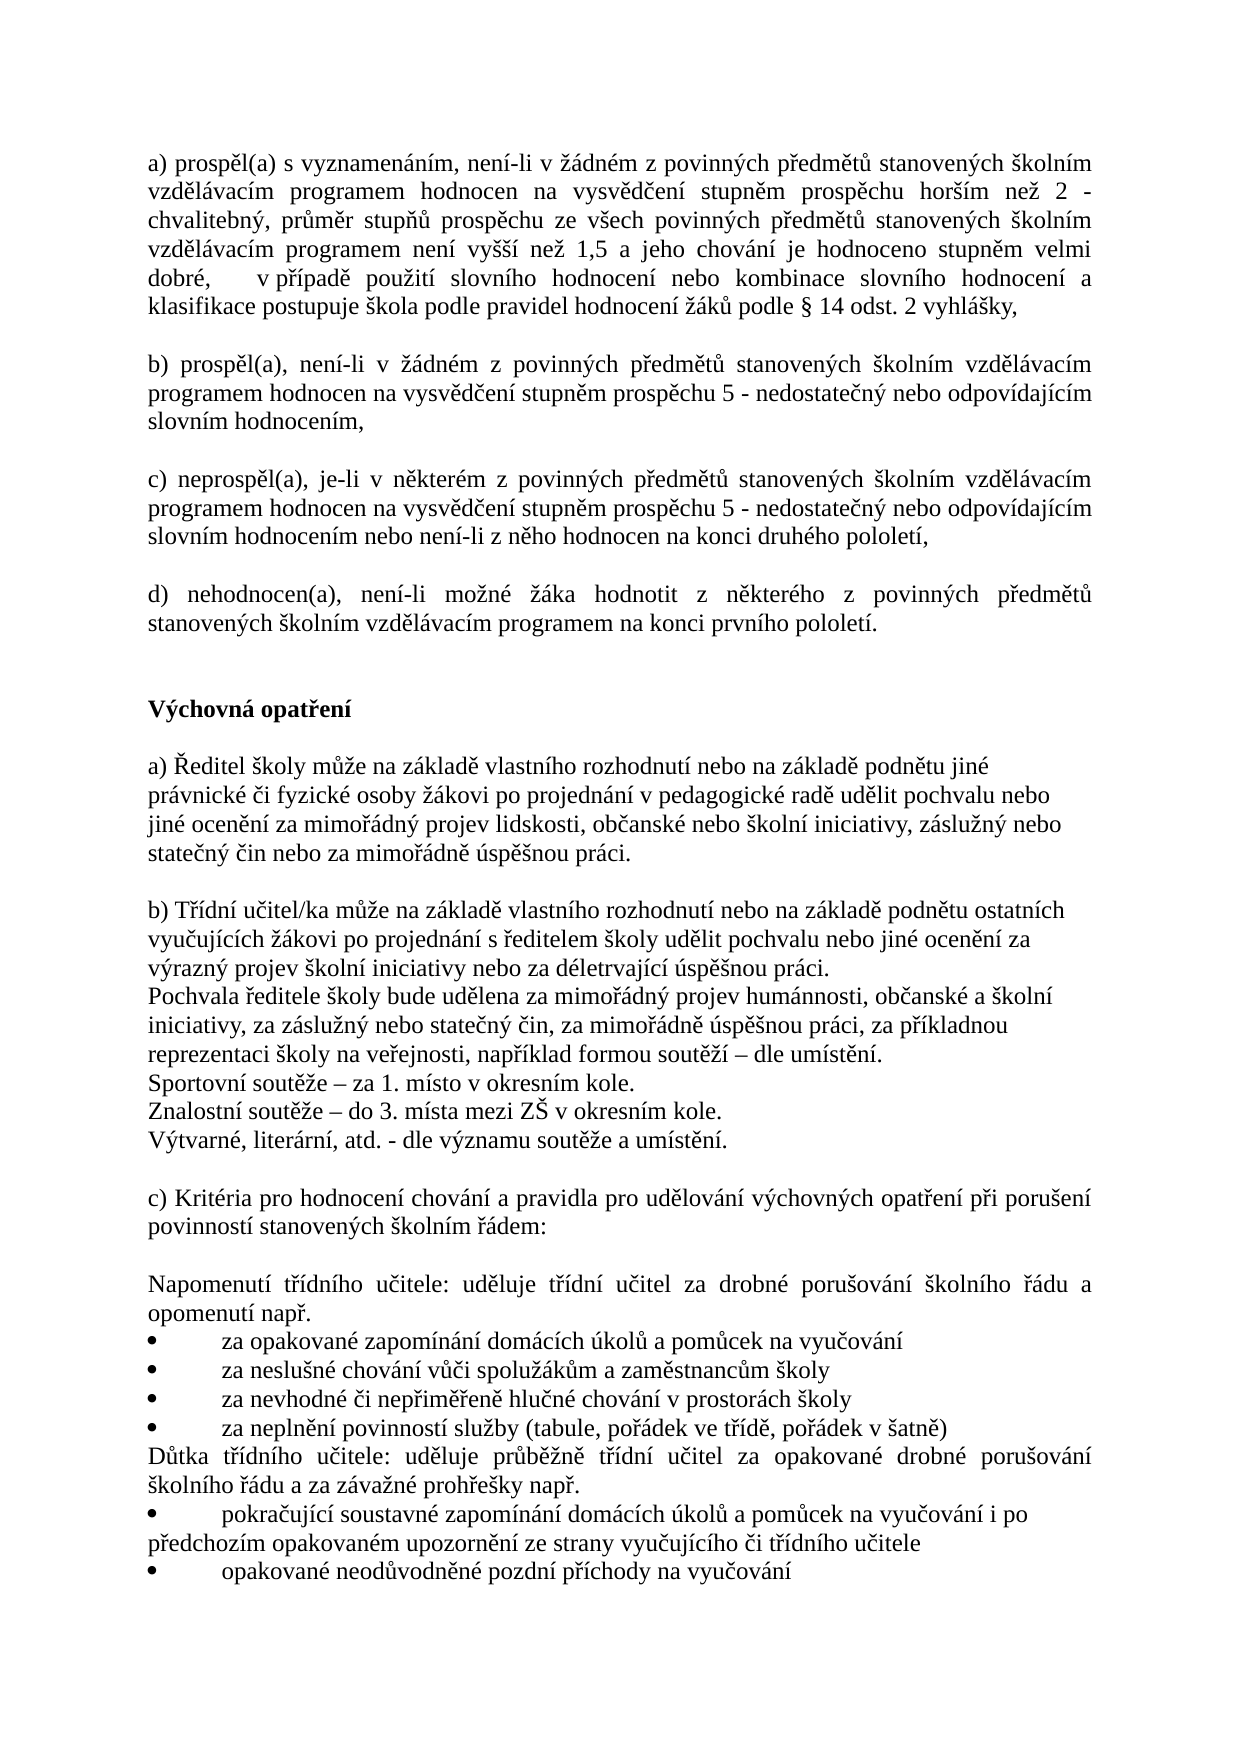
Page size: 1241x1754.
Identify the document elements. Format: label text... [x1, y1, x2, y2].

text c) neprospěl(a), je-li v některém z povinných předmětů stanovených školním vzdělávacím programem hodnocen na vysvědčení stupněm prospěchu 5 - nedostatečný nebo odpovídajícím slovním hodnocením nebo není-li z něho hodnocen na konci druhého pololetí, [148, 464, 1093, 550]
list za neplnění povinností služby (tabule, pořádek ve třídě, pořádek v šatně) [148, 1413, 1093, 1441]
text a) prospěl(a) s vyznamenáním, není-li v žádném z povinných předmětů stanovených školním vzdělávacím programem hodnocen na vysvědčení stupněm prospěchu horším než 2 - chvalitebný, průměr stupňů prospěchu ze všech povinných předmětů stanovených školním vzdělávacím programem není vyšší než 1,5 a jeho chování je hodnoceno stupněm velmi dobré, v případě použití slovního hodnocení nebo kombinace slovního hodnocení a klasifikace postupuje škola podle pravidel hodnocení žáků podle § 14 odst. 2 vyhlášky, [148, 148, 1093, 320]
text d) nehodnocen(a), není-li možné žáka hodnotit z některého z povinných předmětů stanovených školním vzdělávacím programem na konci prvního pololetí. [148, 579, 1093, 636]
text Napomenutí třídního učitele: uděluje třídní učitel za drobné porušování školního řádu a opomenutí např. [148, 1269, 1093, 1326]
list za nevhodné či nepřiměřeně hlučné chování v prostorách školy [148, 1384, 1093, 1413]
text Pochvala ředitele školy bude udělena za mimořádný projev humánnosti, občanské a školní iniciativy, za záslužný nebo statečný čin, za mimořádně úspěšnou práci, za příkladnou reprezentaci školy na veřejnosti, například formou soutěží – dle umístění. [148, 981, 1093, 1068]
text c) Kritéria pro hodnocení chování a pravidla pro udělování výchovných opatření při porušení povinností stanovených školním řádem: [148, 1183, 1093, 1240]
text b) Třídní učitel/ka může na základě vlastního rozhodnutí nebo na základě podnětu ostatních vyučujících žákovi po projednání s ředitelem školy udělit pochvalu nebo jiné ocenění za výrazný projev školní iniciativy nebo za déletrvající úspěšnou práci. [148, 895, 1093, 981]
text b) prospěl(a), není-li v žádném z povinných předmětů stanovených školním vzdělávacím programem hodnocen na vysvědčení stupněm prospěchu 5 - nedostatečný nebo odpovídajícím slovním hodnocením, [148, 349, 1093, 435]
list za opakované zapomínání domácích úkolů a pomůcek na vyučování [148, 1326, 1093, 1355]
list opakované neodůvodněné pozdní příchody na vyučování [148, 1556, 1093, 1585]
list pokračující soustavné zapomínání domácích úkolů a pomůcek na vyučování i po předchozím opakovaném upozornění ze strany vyučujícího či třídního učitele [148, 1499, 1093, 1556]
list za neslušné chování vůči spolužákům a zaměstnancům školy [148, 1355, 1093, 1384]
text Důtka třídního učitele: uděluje průběžně třídní učitel za opakované drobné porušování školního řádu a za závažné prohřešky např. [148, 1441, 1093, 1499]
text Výtvarné, literární, atd. - dle významu soutěže a umístění. [148, 1125, 1093, 1154]
text a) Ředitel školy může na základě vlastního rozhodnutí nebo na základě podnětu jiné právnické či fyzické osoby žákovi po projednání v pedagogické radě udělit pochvalu nebo jiné ocenění za mimořádný projev lidskosti, občanské nebo školní iniciativy, záslužný nebo statečný čin nebo za mimořádně úspěšnou práci. [148, 751, 1093, 866]
text Výchovná opatření [148, 694, 1093, 723]
text Sportovní soutěže – za 1. místo v okresním kole. [148, 1068, 1093, 1096]
text Znalostní soutěže – do 3. místa mezi ZŠ v okresním kole. [148, 1096, 1093, 1125]
